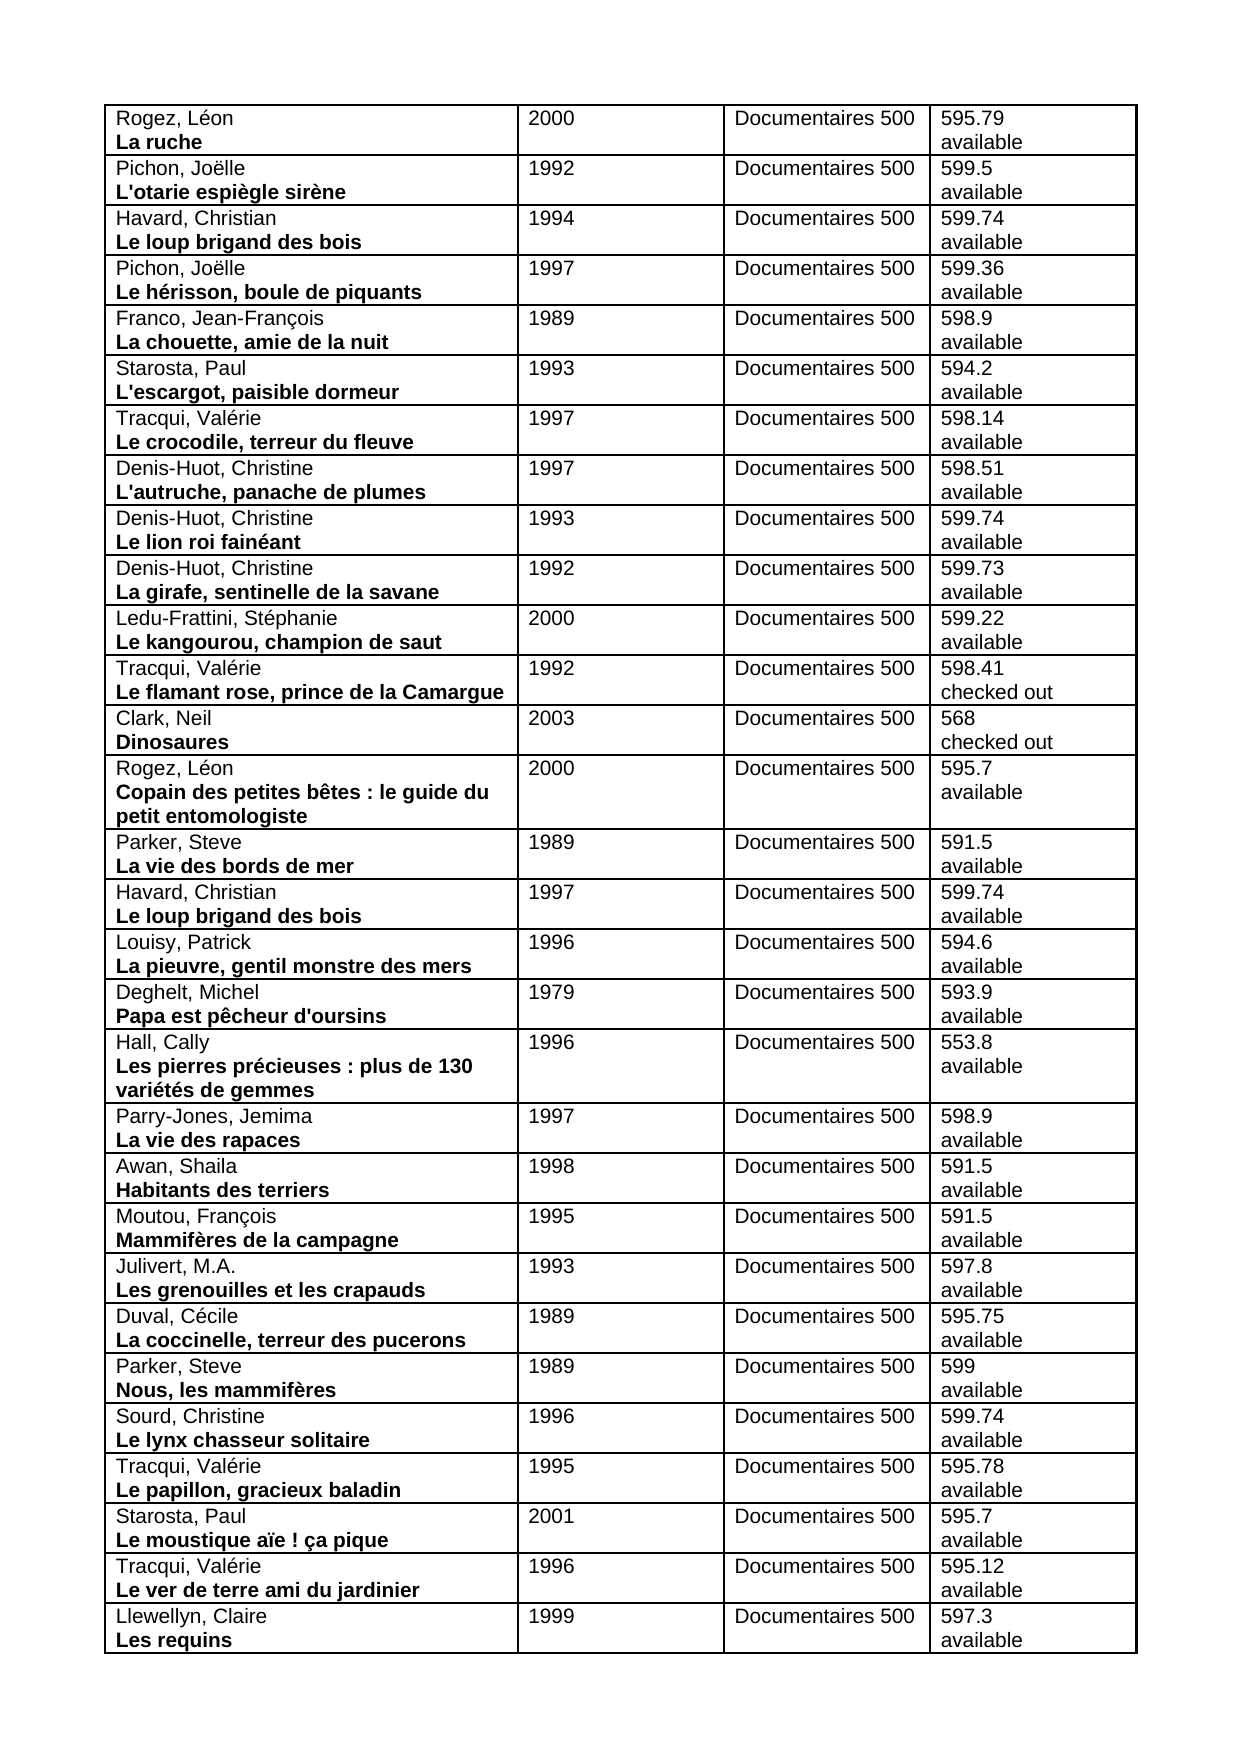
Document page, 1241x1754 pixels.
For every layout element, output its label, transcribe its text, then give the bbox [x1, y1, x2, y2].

table_cell Llewellyn, Claire Les requins [106, 1604, 517, 1652]
table_cell Parker, Steve Nous, les mammifères [106, 1354, 517, 1402]
table_cell 598.51 available [931, 456, 1135, 504]
table_cell Documentaires 500 [725, 706, 929, 754]
table_cell Hall, Cally Les pierres précieuses : plus de 130 variétés de gemmes [106, 1030, 517, 1102]
table_cell Awan, Shaila Habitants des terriers [106, 1154, 517, 1202]
table_cell 593.9 available [931, 980, 1135, 1028]
table_cell Documentaires 500 [725, 256, 929, 304]
table_cell Julivert, M.A. Les grenouilles et les crapauds [106, 1254, 517, 1302]
table_cell 1996 [519, 1554, 723, 1602]
table_cell 1989 [519, 306, 723, 354]
table_cell 1997 [519, 456, 723, 504]
table_cell Documentaires 500 [725, 206, 929, 254]
table_cell 1997 [519, 406, 723, 454]
table_cell Documentaires 500 [725, 556, 929, 604]
table_cell Documentaires 500 [725, 1304, 929, 1352]
table_cell 599.74 available [931, 206, 1135, 254]
table_cell Ledu-Frattini, Stéphanie Le kangourou, champion de saut [106, 606, 517, 654]
table_cell Documentaires 500 [725, 106, 929, 154]
table_cell Starosta, Paul Le moustique aïe ! ça pique [106, 1504, 517, 1552]
table_cell 591.5 available [931, 1154, 1135, 1202]
table_cell Havard, Christian Le loup brigand des bois [106, 206, 517, 254]
table_cell 1992 [519, 156, 723, 204]
table_cell 599 available [931, 1354, 1135, 1402]
table_cell 1995 [519, 1454, 723, 1502]
table_cell Documentaires 500 [725, 756, 929, 828]
table_cell 568 checked out [931, 706, 1135, 754]
table_cell Pichon, Joëlle L'otarie espiègle sirène [106, 156, 517, 204]
table_cell Tracqui, Valérie Le flamant rose, prince de la Camargue [106, 656, 517, 704]
table_cell Documentaires 500 [725, 356, 929, 404]
table_cell 595.7 available [931, 1504, 1135, 1552]
table_cell 1994 [519, 206, 723, 254]
table_cell Documentaires 500 [725, 880, 929, 928]
table_cell Parry-Jones, Jemima La vie des rapaces [106, 1104, 517, 1152]
table_cell 598.9 available [931, 1104, 1135, 1152]
table_cell Sourd, Christine Le lynx chasseur solitaire [106, 1404, 517, 1452]
table_cell 1999 [519, 1604, 723, 1652]
table_cell 595.78 available [931, 1454, 1135, 1502]
table_cell 599.74 available [931, 1404, 1135, 1452]
table_cell 1989 [519, 1304, 723, 1352]
table_cell 594.2 available [931, 356, 1135, 404]
table_cell 1992 [519, 656, 723, 704]
table_cell 591.5 available [931, 1204, 1135, 1252]
table_cell 1996 [519, 1030, 723, 1102]
table_cell Documentaires 500 [725, 830, 929, 878]
table_cell Documentaires 500 [725, 930, 929, 978]
table_cell Denis-Huot, Christine Le lion roi fainéant [106, 506, 517, 554]
table_cell 2001 [519, 1504, 723, 1552]
table_cell Pichon, Joëlle Le hérisson, boule de piquants [106, 256, 517, 304]
table_cell 1992 [519, 556, 723, 604]
table_cell Documentaires 500 [725, 606, 929, 654]
table_cell Documentaires 500 [725, 1204, 929, 1252]
table_cell Tracqui, Valérie Le papillon, gracieux baladin [106, 1454, 517, 1502]
table_cell Documentaires 500 [725, 980, 929, 1028]
table_cell 1989 [519, 830, 723, 878]
table_cell Documentaires 500 [725, 456, 929, 504]
table_cell Documentaires 500 [725, 1454, 929, 1502]
table_cell 1979 [519, 980, 723, 1028]
table_cell 599.22 available [931, 606, 1135, 654]
table_cell Louisy, Patrick La pieuvre, gentil monstre des mers [106, 930, 517, 978]
table_cell 1996 [519, 1404, 723, 1452]
table_cell 1993 [519, 356, 723, 404]
table_cell Denis-Huot, Christine L'autruche, panache de plumes [106, 456, 517, 504]
table_cell Documentaires 500 [725, 406, 929, 454]
table_cell 595.75 available [931, 1304, 1135, 1352]
table_cell Denis-Huot, Christine La girafe, sentinelle de la savane [106, 556, 517, 604]
table_cell Documentaires 500 [725, 1404, 929, 1452]
table_cell 1996 [519, 930, 723, 978]
table_cell Documentaires 500 [725, 1030, 929, 1102]
table_cell 553.8 available [931, 1030, 1135, 1102]
table_cell Documentaires 500 [725, 306, 929, 354]
table_cell Documentaires 500 [725, 656, 929, 704]
table_cell Documentaires 500 [725, 1104, 929, 1152]
table_cell Documentaires 500 [725, 1354, 929, 1402]
table_cell Deghelt, Michel Papa est pêcheur d'oursins [106, 980, 517, 1028]
table_cell Moutou, François Mammifères de la campagne [106, 1204, 517, 1252]
table_cell 598.41 checked out [931, 656, 1135, 704]
table_cell 2000 [519, 606, 723, 654]
table_cell 591.5 available [931, 830, 1135, 878]
table_cell 2000 [519, 756, 723, 828]
table_cell Documentaires 500 [725, 506, 929, 554]
table_cell Tracqui, Valérie Le ver de terre ami du jardinier [106, 1554, 517, 1602]
table_cell 1993 [519, 1254, 723, 1302]
table_cell 2000 [519, 106, 723, 154]
table_cell 595.12 available [931, 1554, 1135, 1602]
table_cell 595.79 available [931, 106, 1135, 154]
table_cell 599.5 available [931, 156, 1135, 204]
table_cell Duval, Cécile La coccinelle, terreur des pucerons [106, 1304, 517, 1352]
table_cell Documentaires 500 [725, 1604, 929, 1652]
table_cell 599.73 available [931, 556, 1135, 604]
table_cell Parker, Steve La vie des bords de mer [106, 830, 517, 878]
table_cell 597.3 available [931, 1604, 1135, 1652]
table_cell Starosta, Paul L'escargot, paisible dormeur [106, 356, 517, 404]
table_cell 1993 [519, 506, 723, 554]
table_cell 598.9 available [931, 306, 1135, 354]
table_cell Clark, Neil Dinosaures [106, 706, 517, 754]
table_cell Havard, Christian Le loup brigand des bois [106, 880, 517, 928]
table_cell 599.74 available [931, 506, 1135, 554]
table_cell 1998 [519, 1154, 723, 1202]
table_cell Documentaires 500 [725, 1504, 929, 1552]
table_cell Documentaires 500 [725, 156, 929, 204]
table_cell Documentaires 500 [725, 1254, 929, 1302]
table_cell Documentaires 500 [725, 1554, 929, 1602]
table_cell 1997 [519, 256, 723, 304]
table_cell Franco, Jean-François La chouette, amie de la nuit [106, 306, 517, 354]
table_cell 599.74 available [931, 880, 1135, 928]
table_cell Rogez, Léon La ruche [106, 106, 517, 154]
table_cell 1997 [519, 880, 723, 928]
table_cell 1989 [519, 1354, 723, 1402]
table_cell Tracqui, Valérie Le crocodile, terreur du fleuve [106, 406, 517, 454]
table_cell 599.36 available [931, 256, 1135, 304]
table_cell 1995 [519, 1204, 723, 1252]
table_cell Documentaires 500 [725, 1154, 929, 1202]
table_cell 594.6 available [931, 930, 1135, 978]
table_cell 598.14 available [931, 406, 1135, 454]
table_cell 1997 [519, 1104, 723, 1152]
table_cell 597.8 available [931, 1254, 1135, 1302]
table_cell 595.7 available [931, 756, 1135, 828]
table_cell Rogez, Léon Copain des petites bêtes : le guide du petit entomologiste [106, 756, 517, 828]
table_cell 2003 [519, 706, 723, 754]
